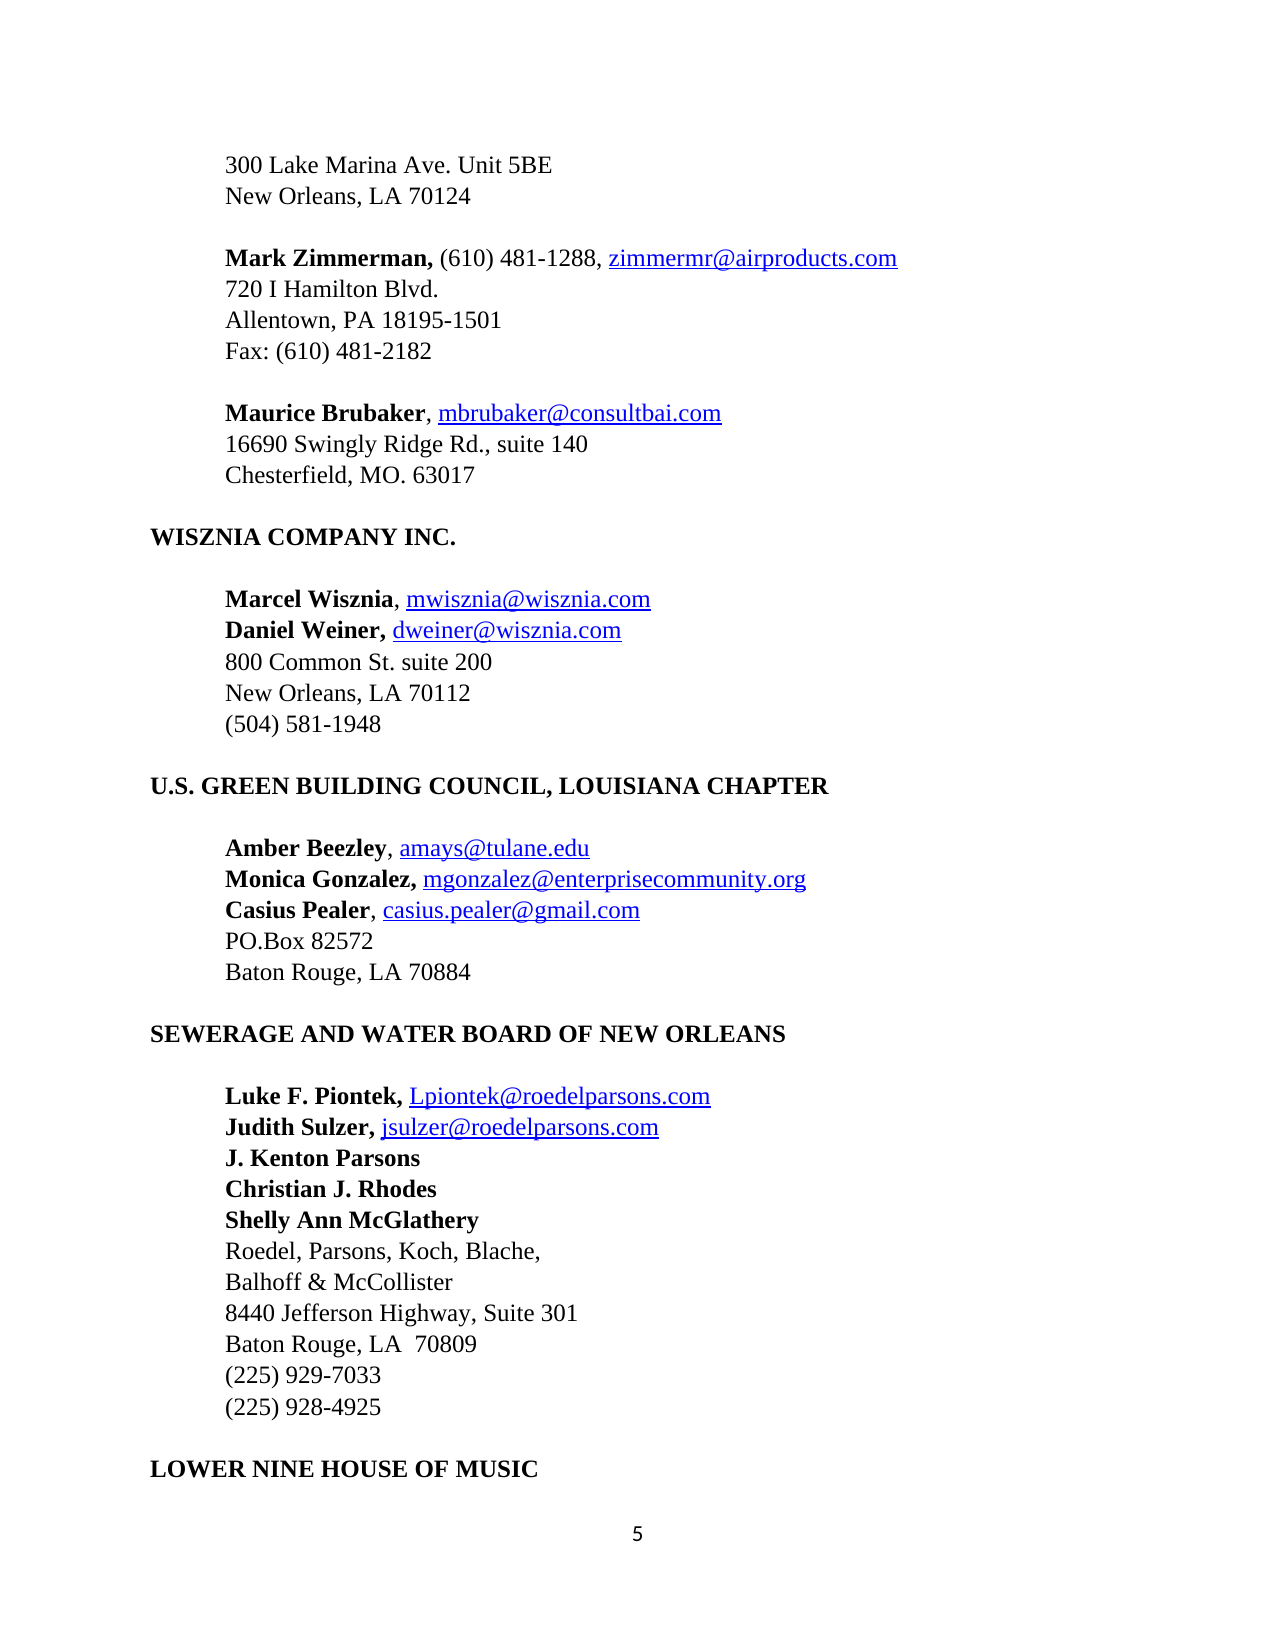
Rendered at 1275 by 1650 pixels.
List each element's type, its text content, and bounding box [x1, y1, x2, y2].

text 8440 Jefferson Highway, Suite 301 [225, 1298, 1125, 1327]
text Judith Sulzer, jsulzer@roedelparsons.com [225, 1112, 1125, 1141]
text New Orleans, LA 70124 [150, 181, 1125, 210]
text New Orleans, LA 70112 [150, 678, 1125, 706]
text Amber Beezley, amays@tulane.edu [150, 833, 1125, 862]
text Chesterfield, MO. 63017 [150, 460, 1125, 489]
text Roedel, Parsons, Koch, Blache, [225, 1236, 1125, 1265]
text WISZNIA COMPANY INC. [150, 522, 1125, 551]
text (225) 929-7033 [225, 1361, 1125, 1389]
text PO.Box 82572 [150, 926, 1125, 955]
text Balhoff & McCollister [225, 1267, 1125, 1296]
text Shelly Ann McGlathery [225, 1205, 1125, 1234]
text Baton Rouge, LA 70809 [225, 1329, 1125, 1358]
text U.S. GREEN BUILDING COUNCIL, LOUISIANA CHAPTER [150, 771, 1125, 799]
text Mark Zimmerman, (610) 481-1288, zimmermr@airproducts.com [150, 243, 1125, 272]
text Casius Pealer, casius.pealer@gmail.com [150, 895, 1125, 924]
text Luke F. Piontek, Lpiontek@roedelparsons.com [225, 1081, 1125, 1110]
text Fax: (610) 481-2182 [150, 336, 1125, 365]
text Daniel Weiner, dweiner@wisznia.com [150, 616, 1125, 644]
text (504) 581-1948 [150, 709, 1125, 737]
text (225) 928-4925 [225, 1392, 1125, 1420]
text SEWERAGE AND WATER BOARD OF NEW ORLEANS [150, 1019, 1125, 1048]
text 300 Lake Marina Ave. Unit 5BE [150, 150, 1125, 179]
text 16690 Swingly Ridge Rd., suite 140 [150, 429, 1125, 458]
text Marcel Wisznia, mwisznia@wisznia.com [150, 584, 1125, 613]
text 720 I Hamilton Blvd. [150, 274, 1125, 303]
text LOWER NINE HOUSE OF MUSIC [150, 1454, 1125, 1482]
text Baton Rouge, LA 70884 [150, 957, 1125, 986]
text Monica Gonzalez, mgonzalez@enterprisecommunity.org [150, 864, 1125, 893]
text Maurice Brubaker, mbrubaker@consultbai.com [150, 398, 1125, 427]
text J. Kenton Parsons [225, 1143, 1125, 1172]
text Allentown, PA 18195-1501 [150, 305, 1125, 334]
text Christian J. Rhodes [225, 1174, 1125, 1203]
text 800 Common St. suite 200 [150, 647, 1125, 675]
